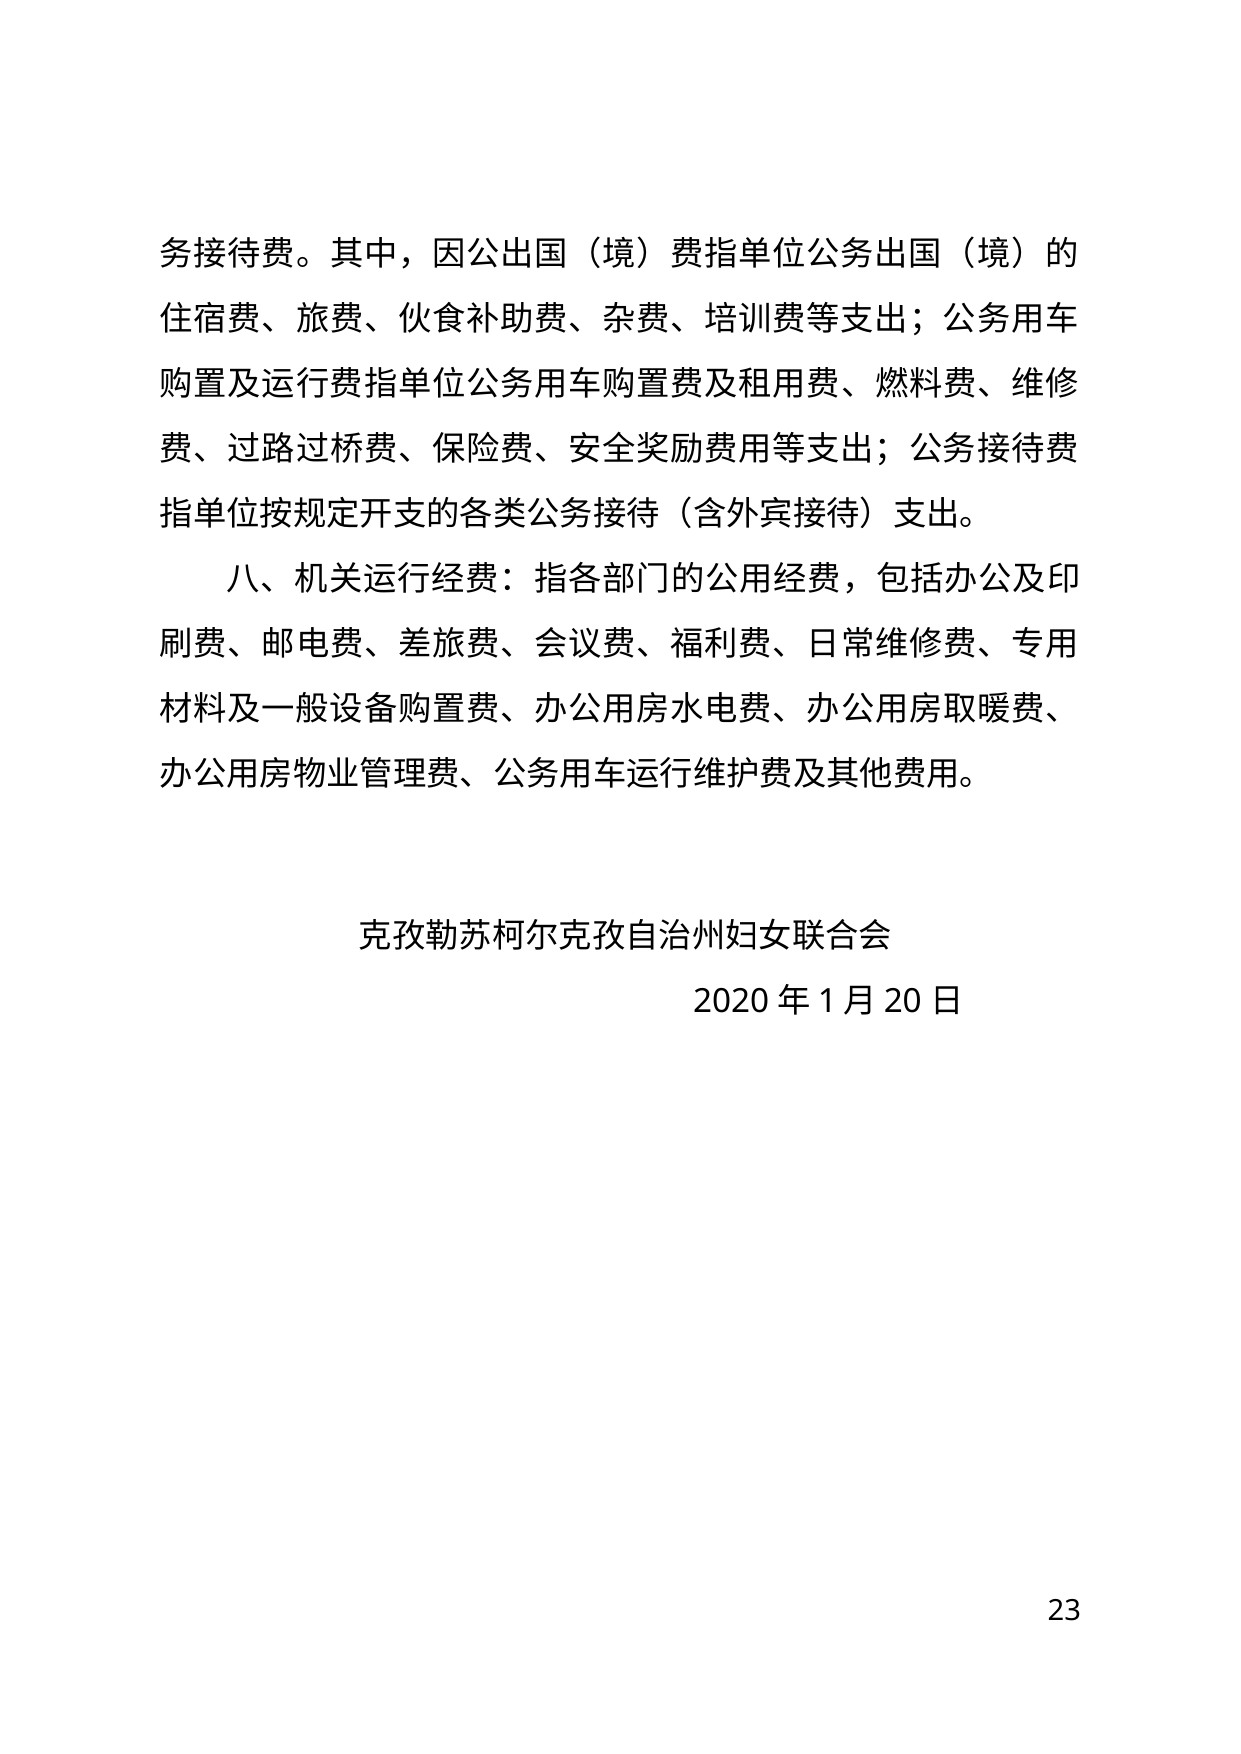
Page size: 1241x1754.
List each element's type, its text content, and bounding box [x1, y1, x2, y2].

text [159, 218, 1081, 543]
text 克孜勒苏柯尔克孜自治州妇女联合会 2020 年1月20 日 [159, 901, 1081, 1031]
text 八、机关运行经费：指各部门的公用经费，包括办公及印刷费、邮电费、差旅费、会议费、福利费、日常维修费、专用材料及一般设备购置费、办公用房水电费、办公用房取暖费、办公用房物业管理费、公务用车运行维护费及其他费用。 [159, 543, 1081, 803]
